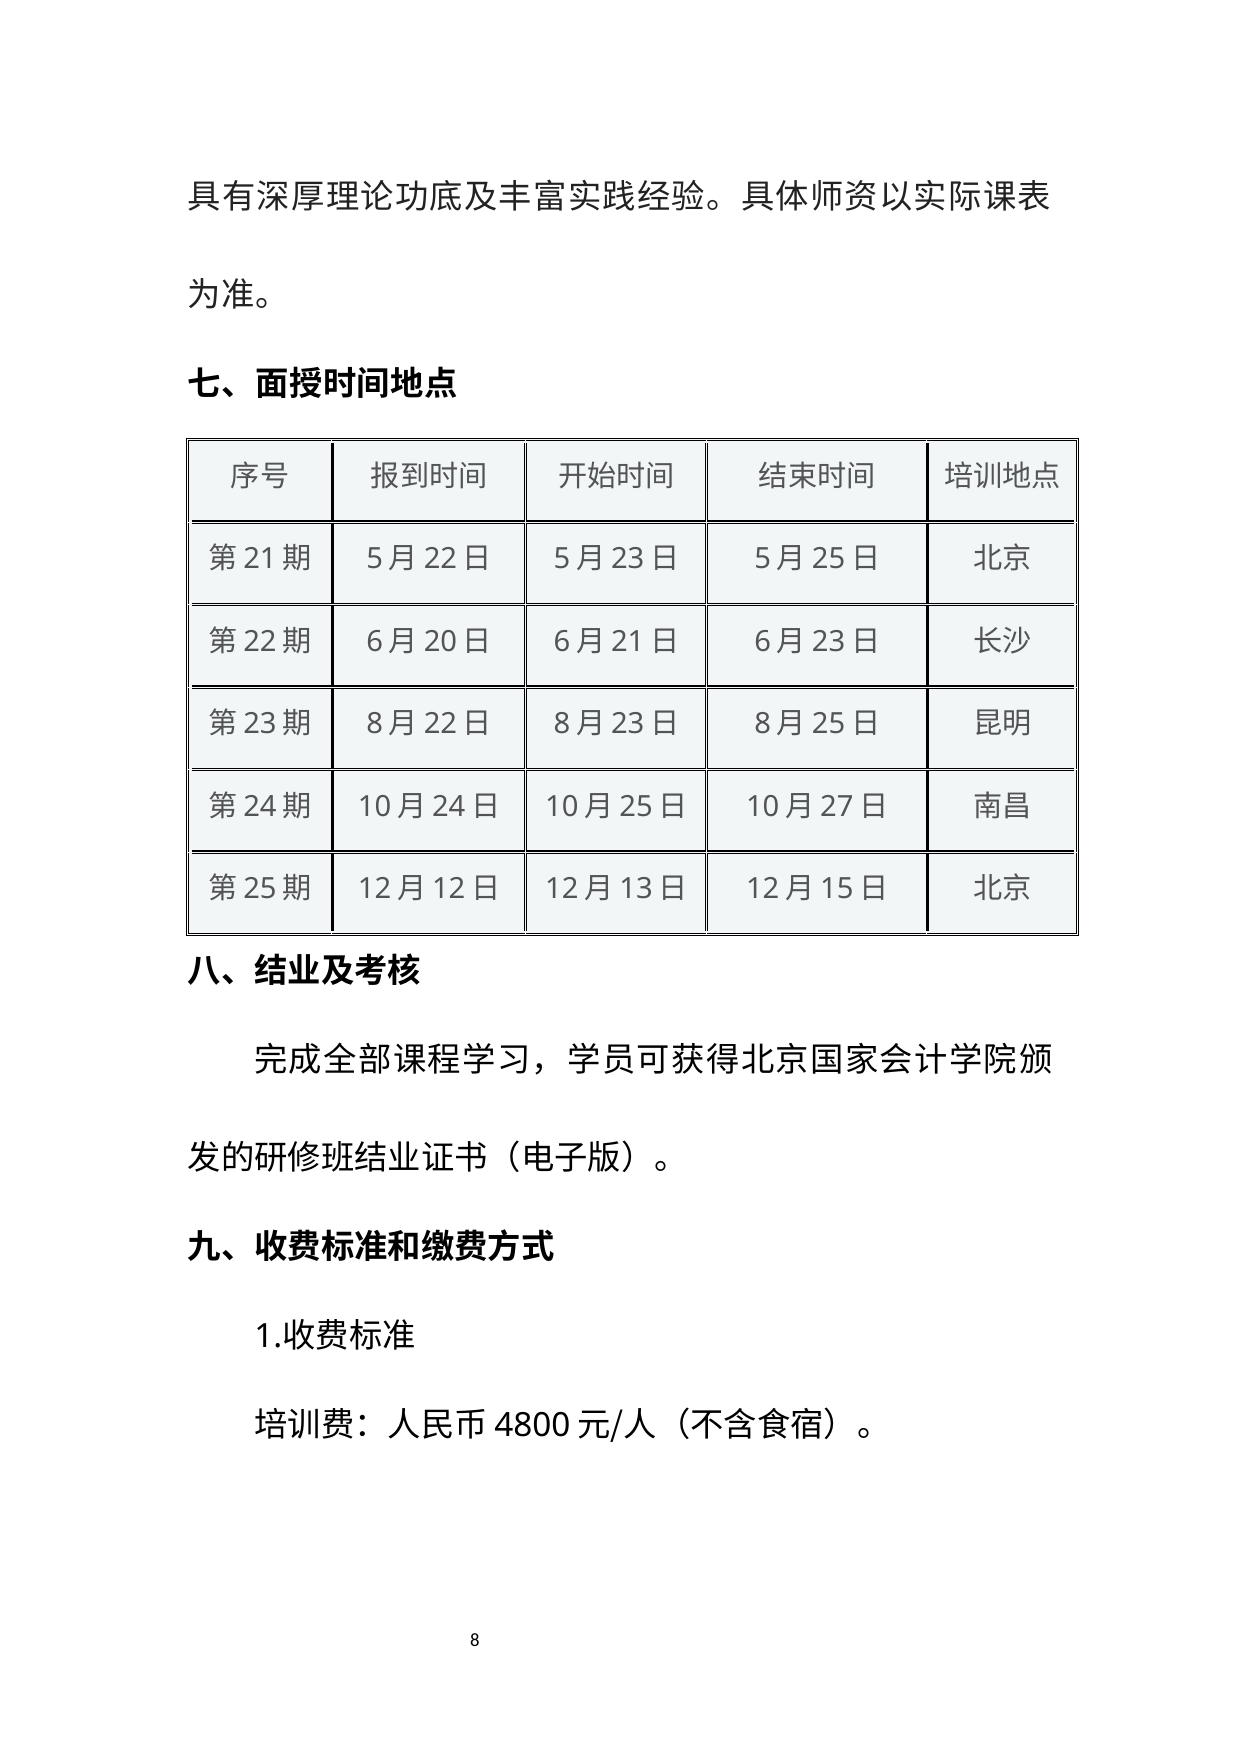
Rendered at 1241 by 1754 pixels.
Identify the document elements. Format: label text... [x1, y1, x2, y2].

table_cell 第21期 [189, 520, 331, 603]
table_header 开始时间 [526, 441, 707, 520]
table_cell 第22期 [188, 603, 332, 685]
subtitle 九、收费标准和缴费方式 [187, 1211, 1053, 1276]
table_cell 南昌 [927, 768, 1077, 850]
table_cell 第24期 [188, 768, 332, 850]
text 完成全部课程学习，学员可获得北京国家会计学院颁发的研修班结业证书（电子版）。 [187, 1025, 1053, 1187]
table_cell 6月23日 [708, 606, 926, 685]
table_cell 长沙 [927, 603, 1077, 685]
table_cell 12月13日 [526, 854, 707, 933]
text 培训费：人民币4800元/人（不含食宿）。 [187, 1390, 1053, 1455]
table_cell 12月15日 [707, 854, 927, 933]
table_cell 5月23日 [527, 524, 705, 603]
table_cell 10月25日 [527, 771, 705, 850]
table_cell 北京 [929, 520, 1076, 603]
table_cell 第25期 [189, 850, 332, 933]
table_cell 第23期 [189, 685, 331, 768]
table_cell 北京 [927, 850, 1076, 933]
table_header 结束时间 [707, 439, 927, 520]
table_cell 6月20日 [334, 606, 524, 685]
table_cell 10月24日 [334, 771, 524, 850]
table_cell 6月21日 [527, 606, 705, 685]
table_cell 10月27日 [708, 771, 926, 850]
subtitle 八、结业及考核 [187, 936, 1053, 1001]
table_header 序号 [188, 439, 332, 520]
table_cell 昆明 [929, 685, 1076, 768]
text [187, 162, 1053, 324]
text 七、面授时间地点 [187, 348, 1053, 413]
table_cell 5月25日 [708, 524, 926, 603]
table_header 培训地点 [927, 441, 1076, 520]
text 1.收费标准 [187, 1301, 1053, 1366]
table_cell 12月12日 [332, 854, 526, 933]
table_cell 8月22日 [334, 689, 524, 768]
table_cell 8月25日 [708, 689, 926, 768]
table_cell 5月22日 [334, 524, 524, 603]
table_header 报到时间 [332, 441, 526, 520]
table_cell 8月23日 [527, 689, 705, 768]
